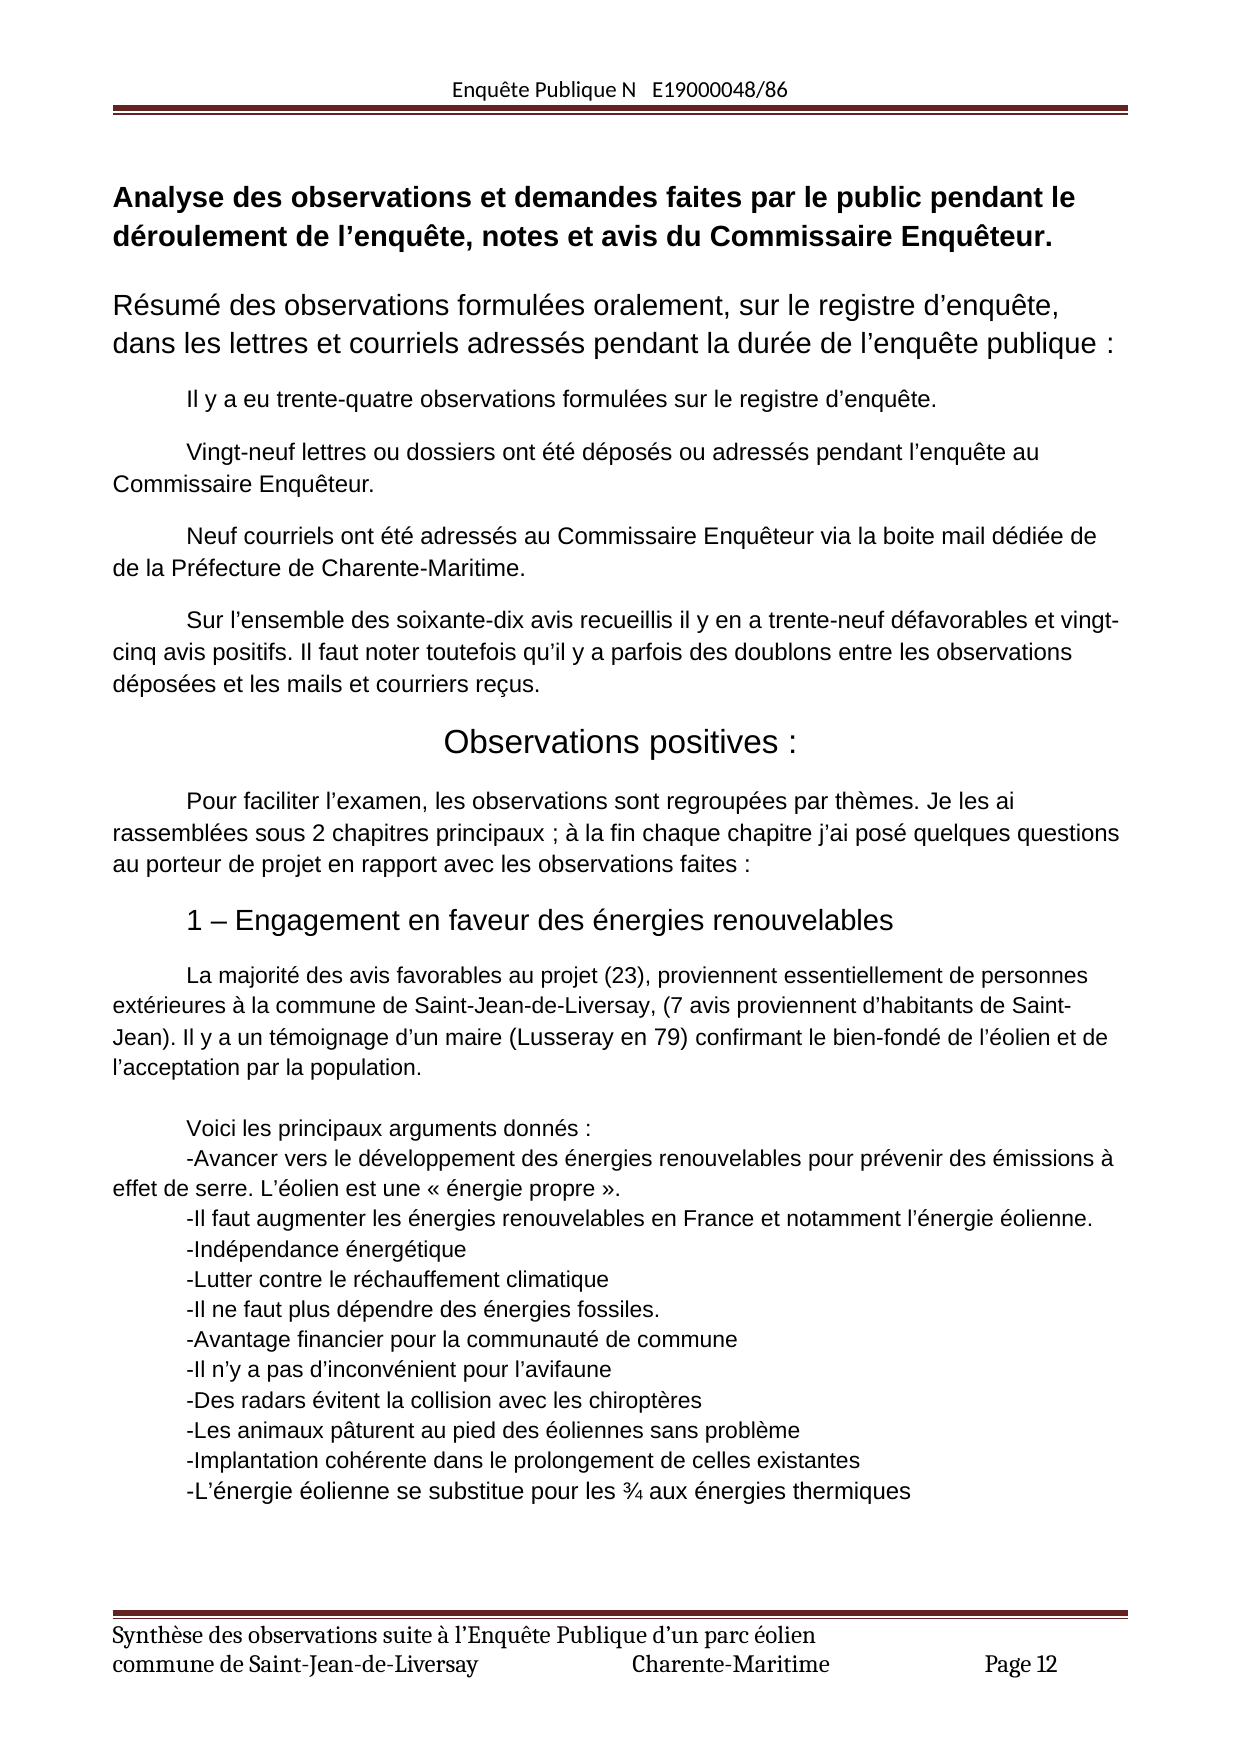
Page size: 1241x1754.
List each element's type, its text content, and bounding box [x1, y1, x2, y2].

text -Lutter contre le réchauffement climatique [112, 1266, 1128, 1292]
list 1 – Engagement en faveur des énergies renouvelables [112, 903, 1128, 936]
text Voici les principaux arguments donnés : [112, 1115, 1128, 1141]
text -Il faut augmenter les énergies renouvelables en France et notamment l’énergie éolienne. [112, 1205, 1128, 1232]
text -Avancer vers le développement des énergies renouvelables pour prévenir des émissions à effet de serre. L’éolien est une « énergie propre ». [112, 1145, 1128, 1202]
text La majorité des avis favorables au projet (23), proviennent essentiellement de personnes extérieures à la commune de Saint-Jean-de-Liversay, (7 avis proviennent d’habitants de Saint-Jean). Il y a un témoignage d’un maire (Lusseray en 79) confirmant le bien-fondé de l’éolien et de l’acceptation par la population. [112, 962, 1128, 1081]
text -L’énergie éolienne se substitue pour les ¾ aux énergies thermiques [112, 1477, 1128, 1505]
text -Les animaux pâturent au pied des éoliennes sans problème [112, 1417, 1128, 1443]
text -Implantation cohérente dans le prolongement de celles existantes [112, 1447, 1128, 1473]
text -Il ne faut plus dépendre des énergies fossiles. [112, 1296, 1128, 1322]
text Analyse des observations et demandes faites par le public pendant le déroulement de l’enquête, notes et avis du Commissaire Enquêteur. [112, 180, 1128, 252]
text -Des radars évitent la collision avec les chiroptères [112, 1387, 1128, 1413]
list Sur l’ensemble des soixante-dix avis recueillis il y en a trente-neuf défavorables et vingt-cinq avis positifs. Il faut noter toutefois qu’il y a parfois des doublons entre les observations déposées et les mails et courriers reçus. [112, 606, 1128, 697]
text -Indépendance énergétique [112, 1236, 1128, 1262]
list Résumé des observations formulées oralement, sur le registre d’enquête, dans les lettres et courriels adressés pendant la durée de l’enquête publique : [112, 287, 1128, 359]
list Il y a eu trente-quatre observations formulées sur le registre d’enquête. [112, 385, 1128, 413]
list Vingt-neuf lettres ou dossiers ont été déposés ou adressés pendant l’enquête au Commissaire Enquêteur. [112, 438, 1128, 497]
list Neuf courriels ont été adressés au Commissaire Enquêteur via la boite mail dédiée de de la Préfecture de Charente-Maritime. [112, 522, 1128, 581]
text -Avantage financier pour la communauté de commune [112, 1326, 1128, 1353]
list Pour faciliter l’examen, les observations sont regroupées par thèmes. Je les ai rassemblées sous 2 chapitres principaux ; à la fin chaque chapitre j’ai posé quelques questions au porteur de projet en rapport avec les observations faites : [112, 787, 1128, 878]
list Observations positives : [112, 722, 1128, 761]
text -Il n’y a pas d’inconvénient pour l’avifaune [112, 1356, 1128, 1383]
